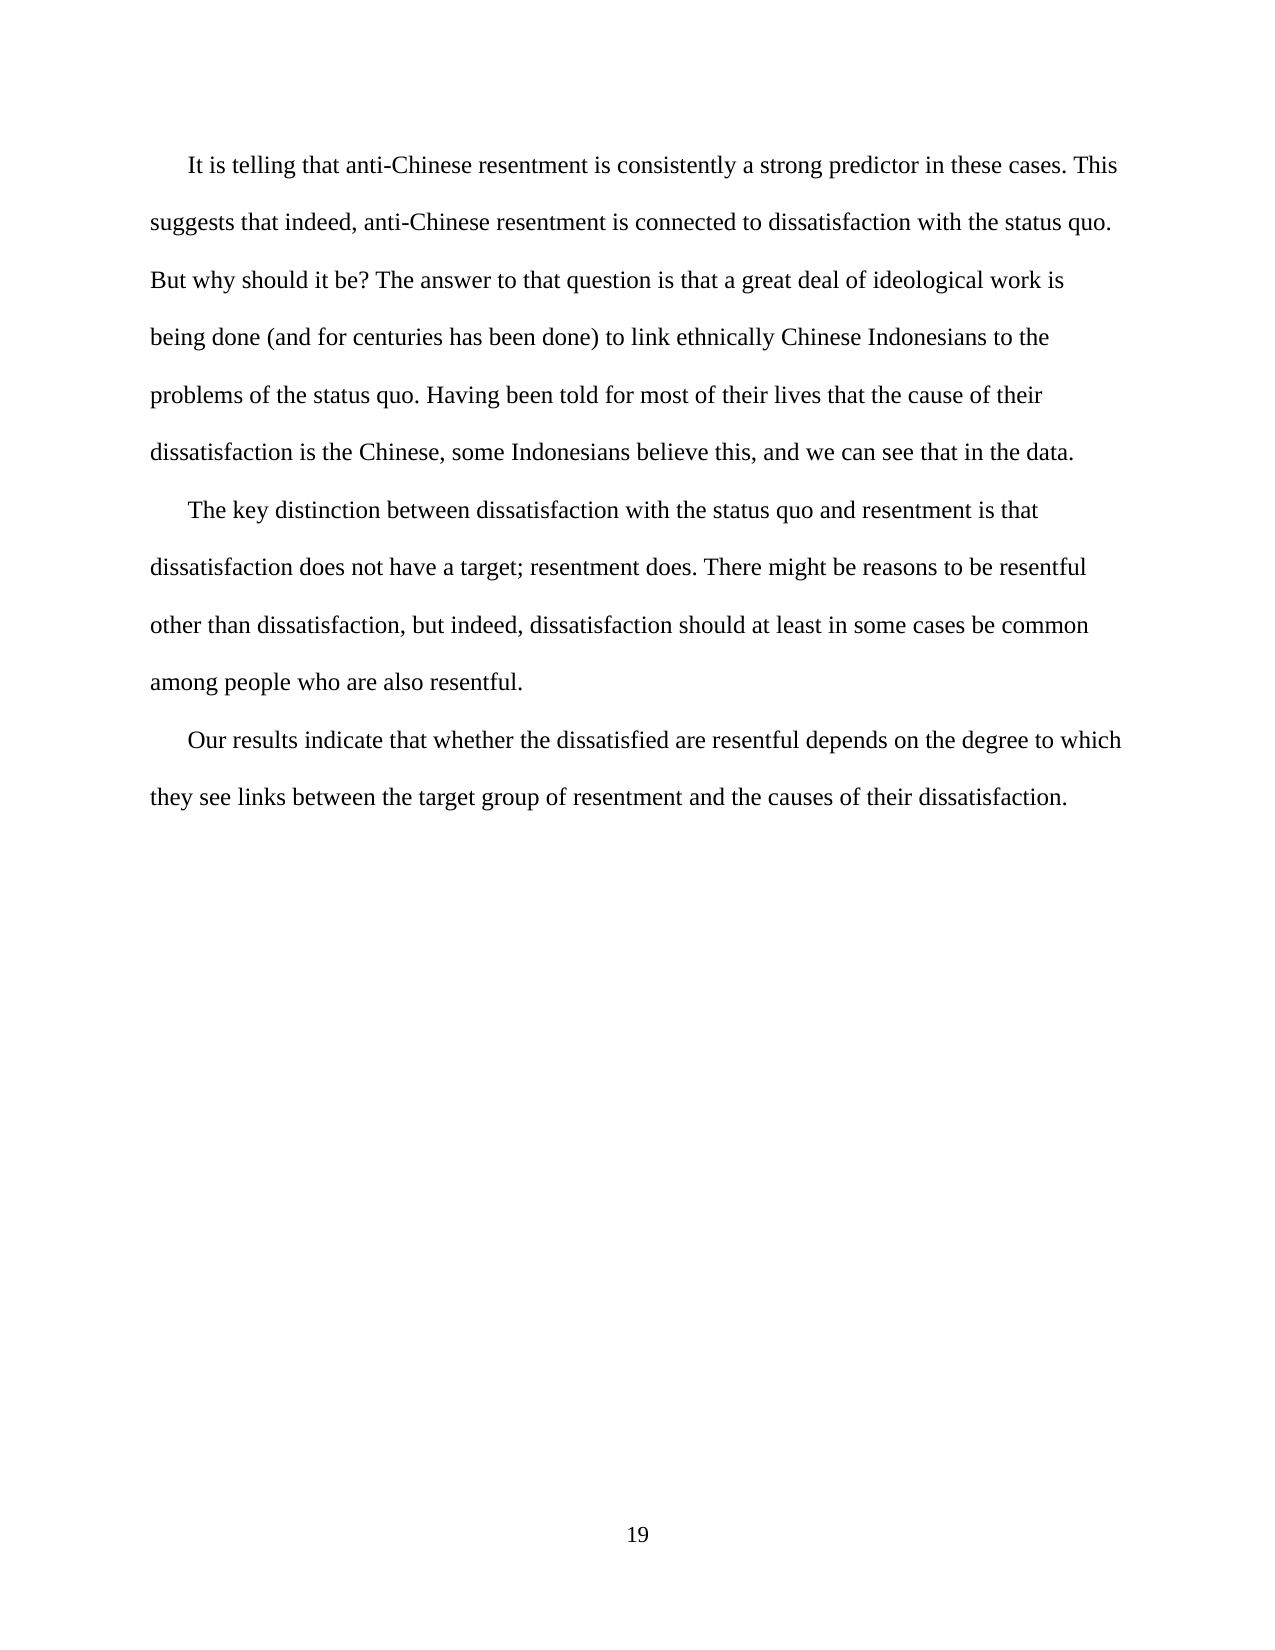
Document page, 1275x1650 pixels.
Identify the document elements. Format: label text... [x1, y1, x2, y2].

text It is telling that anti-Chinese resentment is consistently a strong predictor in these cases. This suggests that indeed, anti-Chinese resentment is connected to dissatisfaction with the status quo. But why should it be? The answer to that question is that a great deal of ideological work is being done (and for centuries has been done) to link ethnically Chinese Indonesians to the problems of the status quo. Having been told for most of their lives that the cause of their dissatisfaction is the Chinese, some Indonesians believe this, and we can see that in the data. [150, 150, 1125, 466]
text Our results indicate that whether the dissatisfied are resentful depends on the degree to which they see links between the target group of resentment and the causes of their dissatisfaction. [150, 725, 1125, 811]
text The key distinction between dissatisfaction with the status quo and resentment is that dissatisfaction does not have a target; resentment does. There might be reasons to be resentful other than dissatisfaction, but indeed, dissatisfaction should at least in some cases be common among people who are also resentful. [150, 495, 1125, 696]
